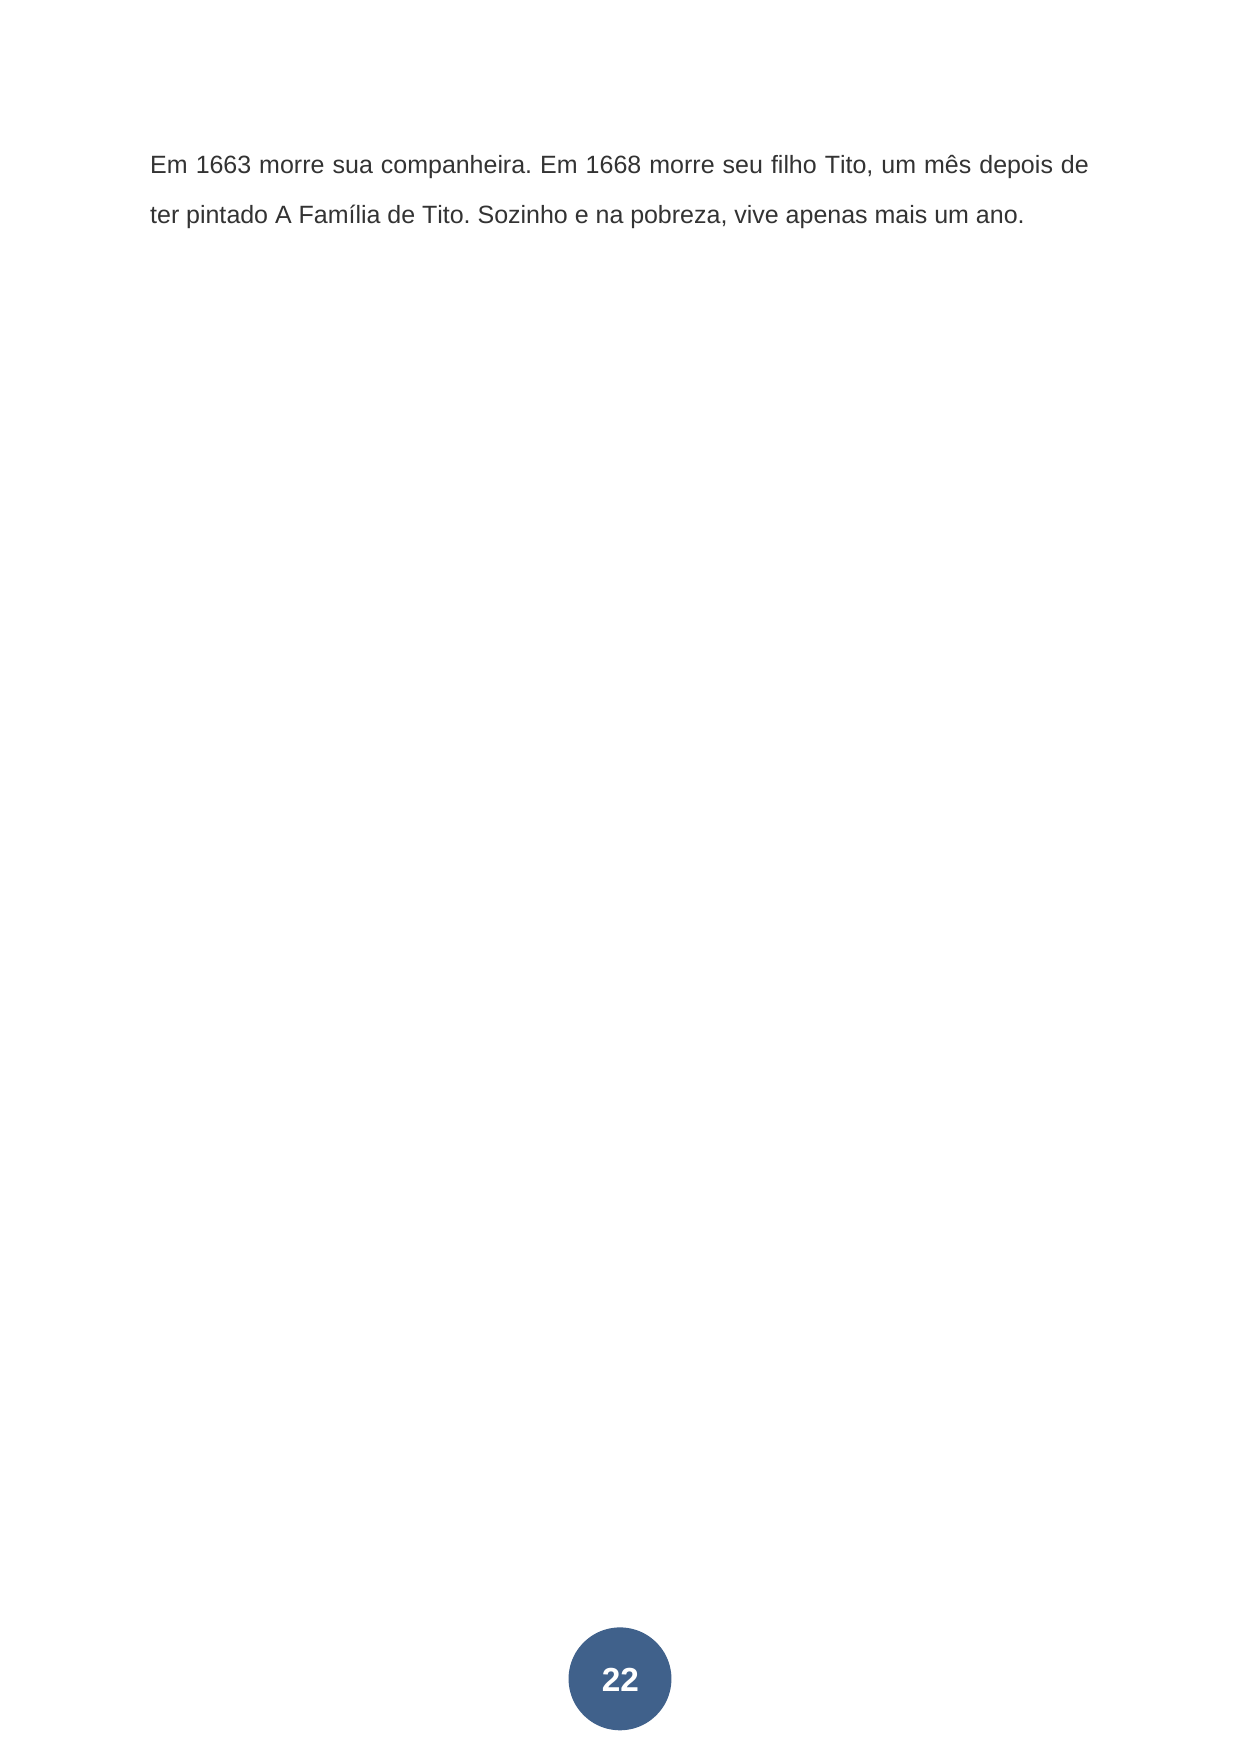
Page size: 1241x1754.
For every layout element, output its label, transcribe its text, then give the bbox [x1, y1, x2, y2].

text Em 1663 morre sua companheira. Em 1668 morre seu filho Tito, um mês depois de ter pintado A Família de Tito. Sozinho e na pobreza, vive apenas mais um ano. [150, 179, 1090, 229]
